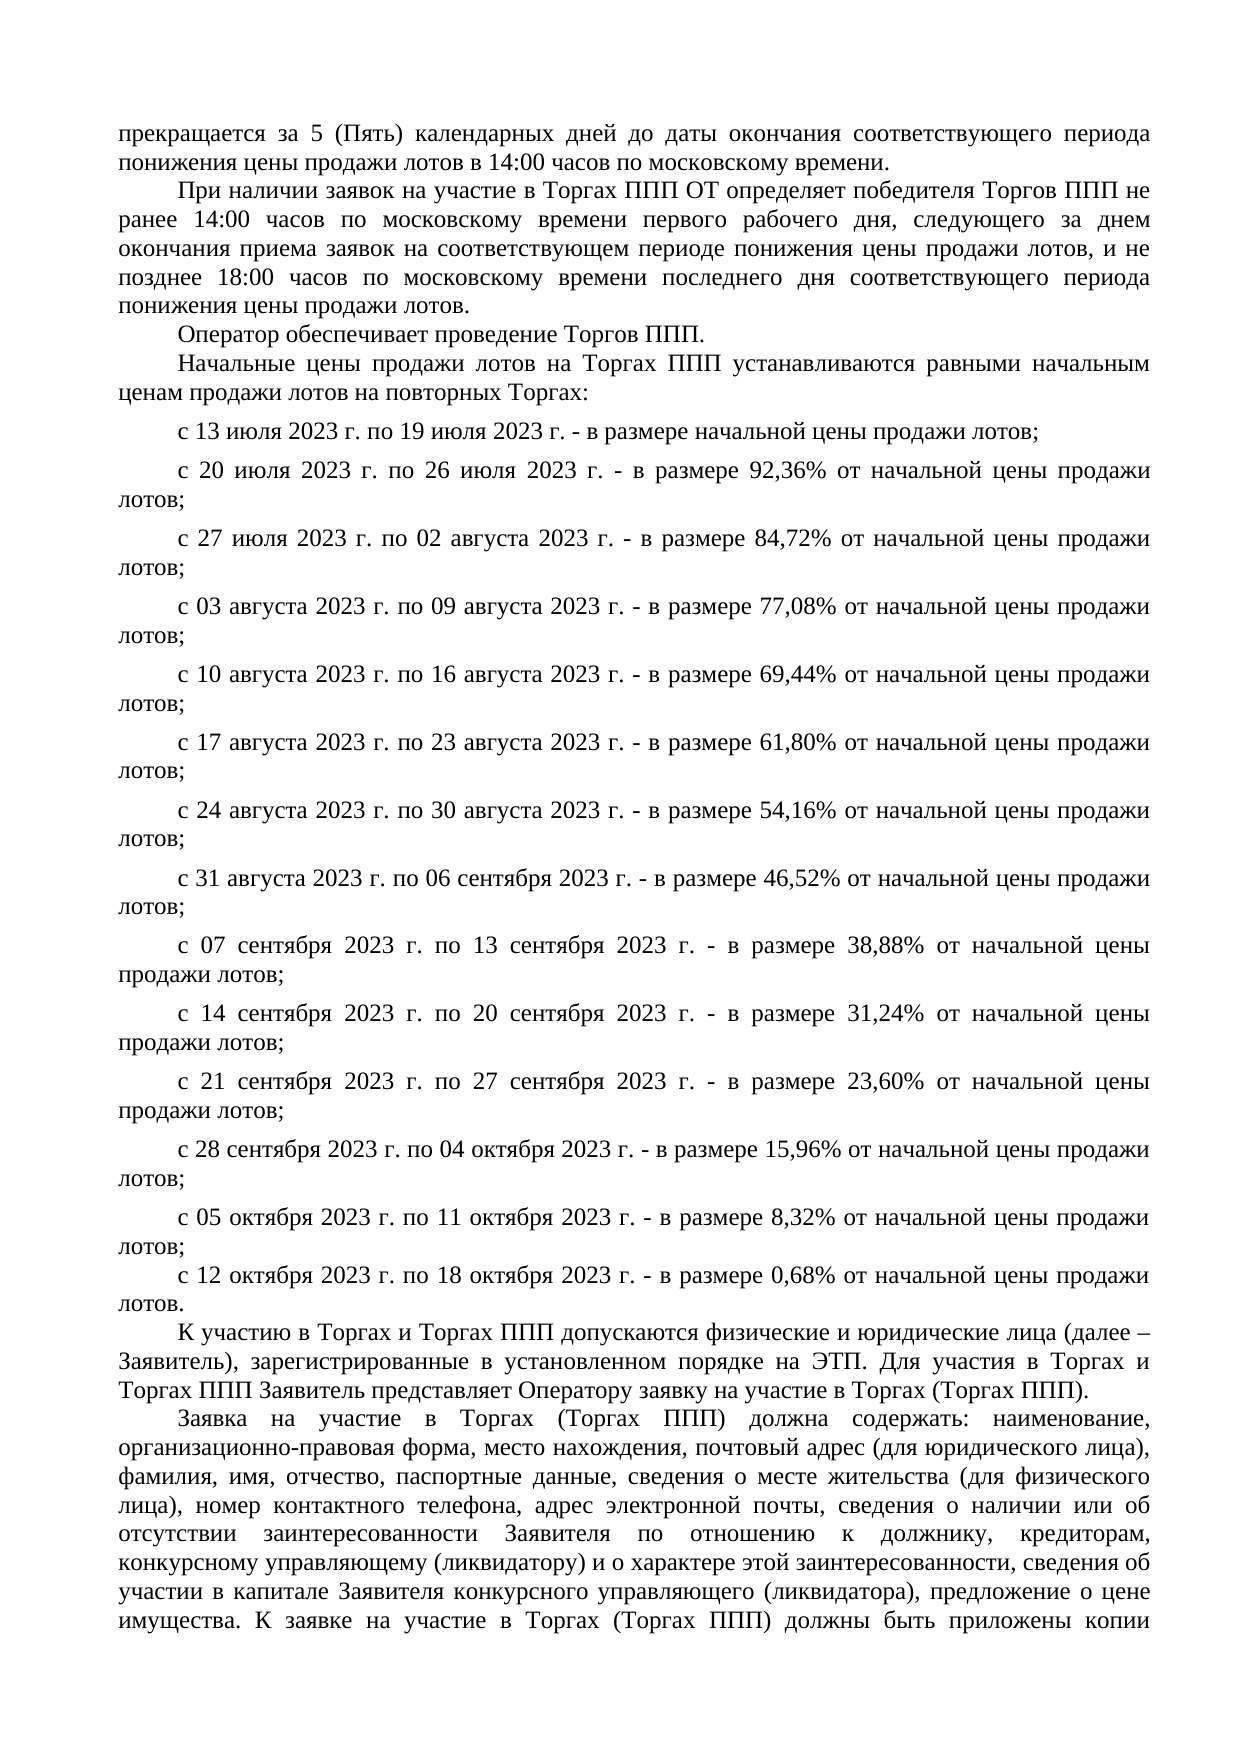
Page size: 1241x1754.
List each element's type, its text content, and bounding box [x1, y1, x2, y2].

text Начальные цены продажи лотов на Торгах ППП устанавливаются равными начальным ценам продажи лотов на повторных Торгах: [118, 348, 1151, 406]
text При наличии заявок на участие в Торгах ППП ОТ определяет победителя Торгов ППП не ранее 14:00 часов по московскому времени первого рабочего дня, следующего за днем окончания приема заявок на соответствующем периоде понижения цены продажи лотов, и не позднее 18:00 часов по московскому времени последнего дня соответствующего периода понижения цены продажи лотов. [118, 176, 1151, 319]
text с 20 июля 2023 г. по 26 июля 2023 г. - в размере 92,36% от начальной цены продажи лотов; [118, 455, 1151, 513]
text с 24 августа 2023 г. по 30 августа 2023 г. - в размере 54,16% от начальной цены продажи лотов; [118, 795, 1151, 852]
text с 28 сентября 2023 г. по 04 октября 2023 г. - в размере 15,96% от начальной цены продажи лотов; [118, 1134, 1151, 1192]
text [118, 118, 1151, 176]
text с 17 августа 2023 г. по 23 августа 2023 г. - в размере 61,80% от начальной цены продажи лотов; [118, 727, 1151, 784]
text с 27 июля 2023 г. по 02 августа 2023 г. - в размере 84,72% от начальной цены продажи лотов; [118, 523, 1151, 581]
text К участию в Торгах и Торгах ППП допускаются физические и юридические лица (далее – Заявитель), зарегистрированные в установленном порядке на ЭТП. Для участия в Торгах и Торгах ППП Заявитель представляет Оператору заявку на участие в Торгах (Торгах ППП). [118, 1317, 1151, 1403]
text с 05 октября 2023 г. по 11 октября 2023 г. - в размере 8,32% от начальной цены продажи лотов; [118, 1202, 1151, 1260]
text с 31 августа 2023 г. по 06 сентября 2023 г. - в размере 46,52% от начальной цены продажи лотов; [118, 863, 1151, 920]
text с 10 августа 2023 г. по 16 августа 2023 г. - в размере 69,44% от начальной цены продажи лотов; [118, 659, 1151, 716]
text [118, 1403, 1151, 1633]
text с 12 октября 2023 г. по 18 октября 2023 г. - в размере 0,68% от начальной цены продажи лотов. [118, 1260, 1151, 1317]
text с 13 июля 2023 г. по 19 июля 2023 г. - в размере начальной цены продажи лотов; [118, 416, 1151, 445]
text с 03 августа 2023 г. по 09 августа 2023 г. - в размере 77,08% от начальной цены продажи лотов; [118, 591, 1151, 648]
text с 07 сентября 2023 г. по 13 сентября 2023 г. - в размере 38,88% от начальной цены продажи лотов; [118, 931, 1151, 988]
text с 14 сентября 2023 г. по 20 сентября 2023 г. - в размере 31,24% от начальной цены продажи лотов; [118, 998, 1151, 1056]
text Оператор обеспечивает проведение Торгов ППП. [118, 319, 1151, 348]
text с 21 сентября 2023 г. по 27 сентября 2023 г. - в размере 23,60% от начальной цены продажи лотов; [118, 1066, 1151, 1124]
